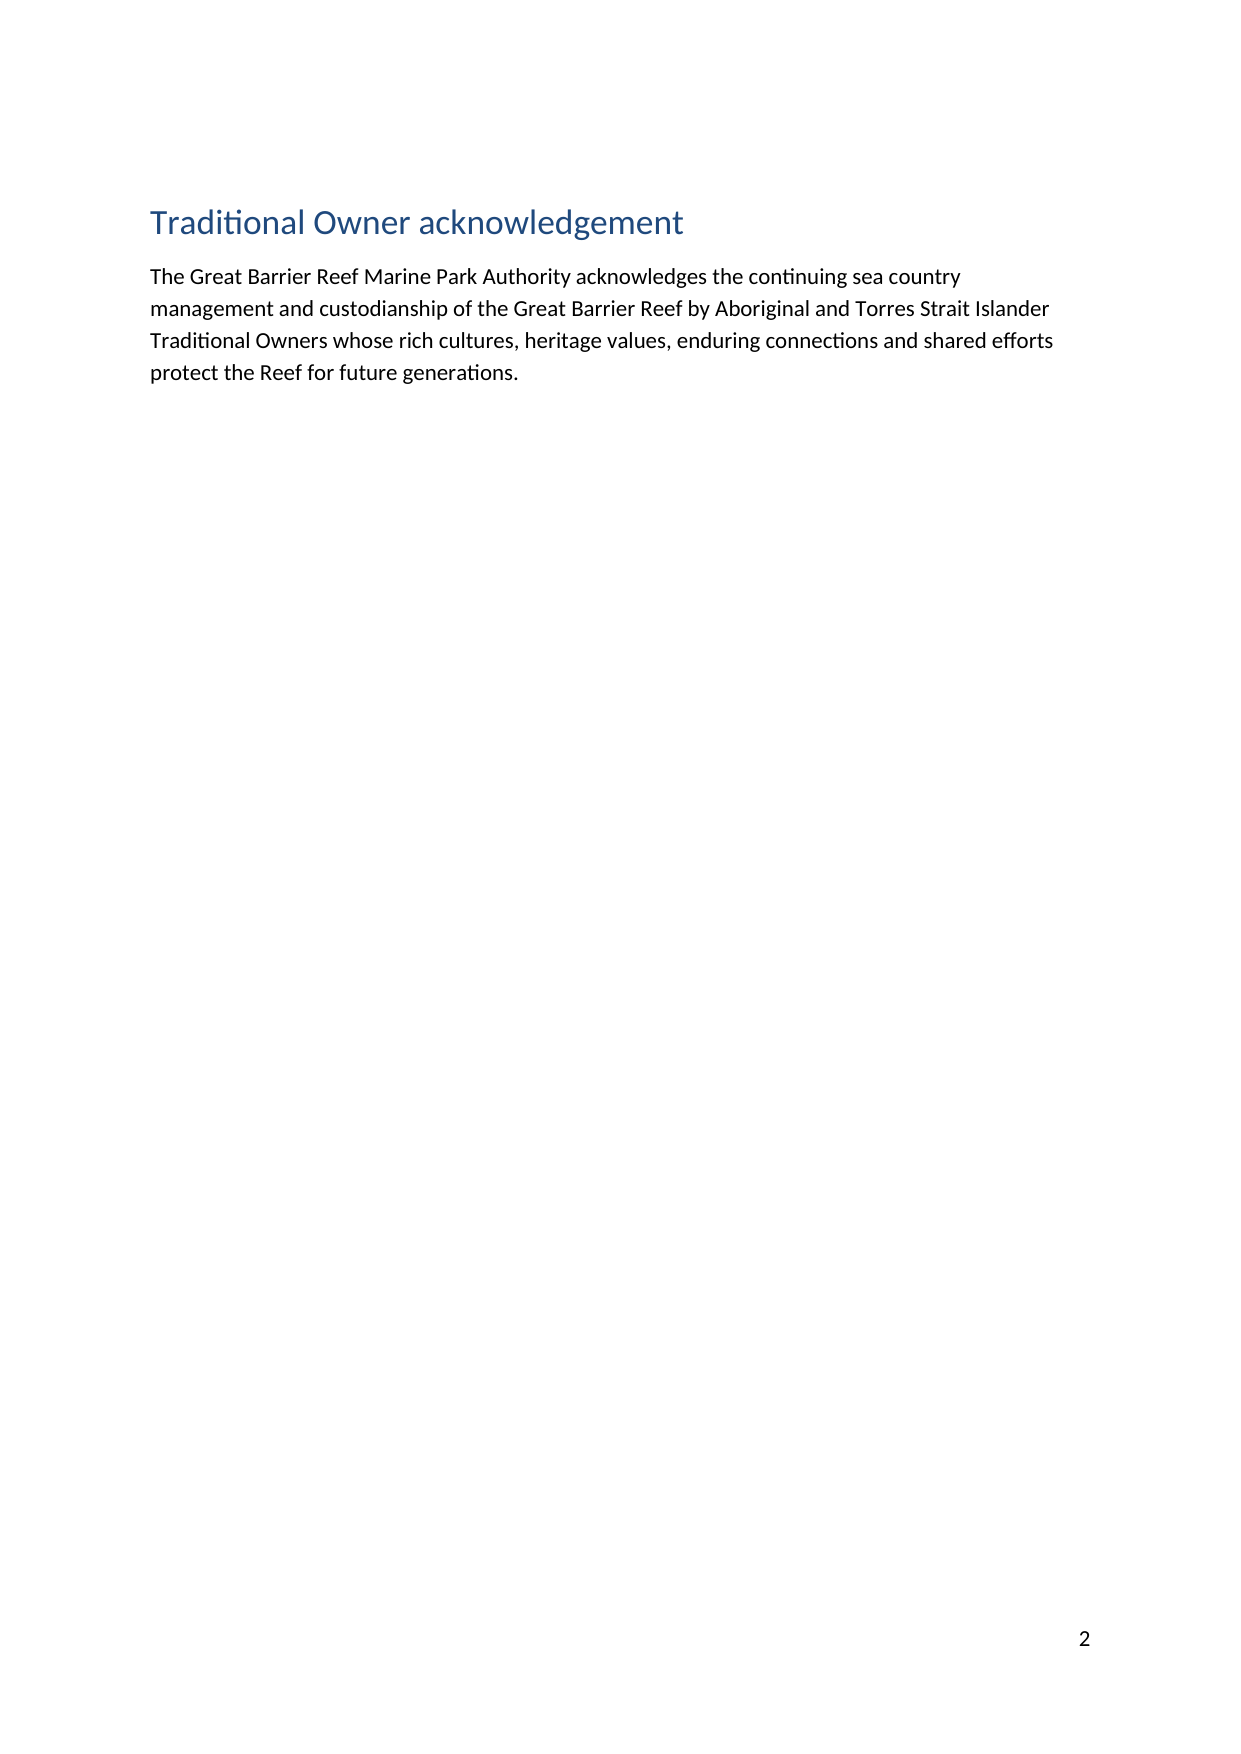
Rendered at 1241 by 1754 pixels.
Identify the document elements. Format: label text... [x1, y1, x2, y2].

subtitle Traditional Owner acknowledgement [150, 200, 1090, 243]
text The Great Barrier Reef Marine Park Authority acknowledges the continuing sea country management and custodianship of the Great Barrier Reef by Aboriginal and Torres Strait Islander Traditional Owners whose rich cultures, heritage values, enduring connections and shared efforts protect the Reef for future generations. [150, 262, 1090, 387]
